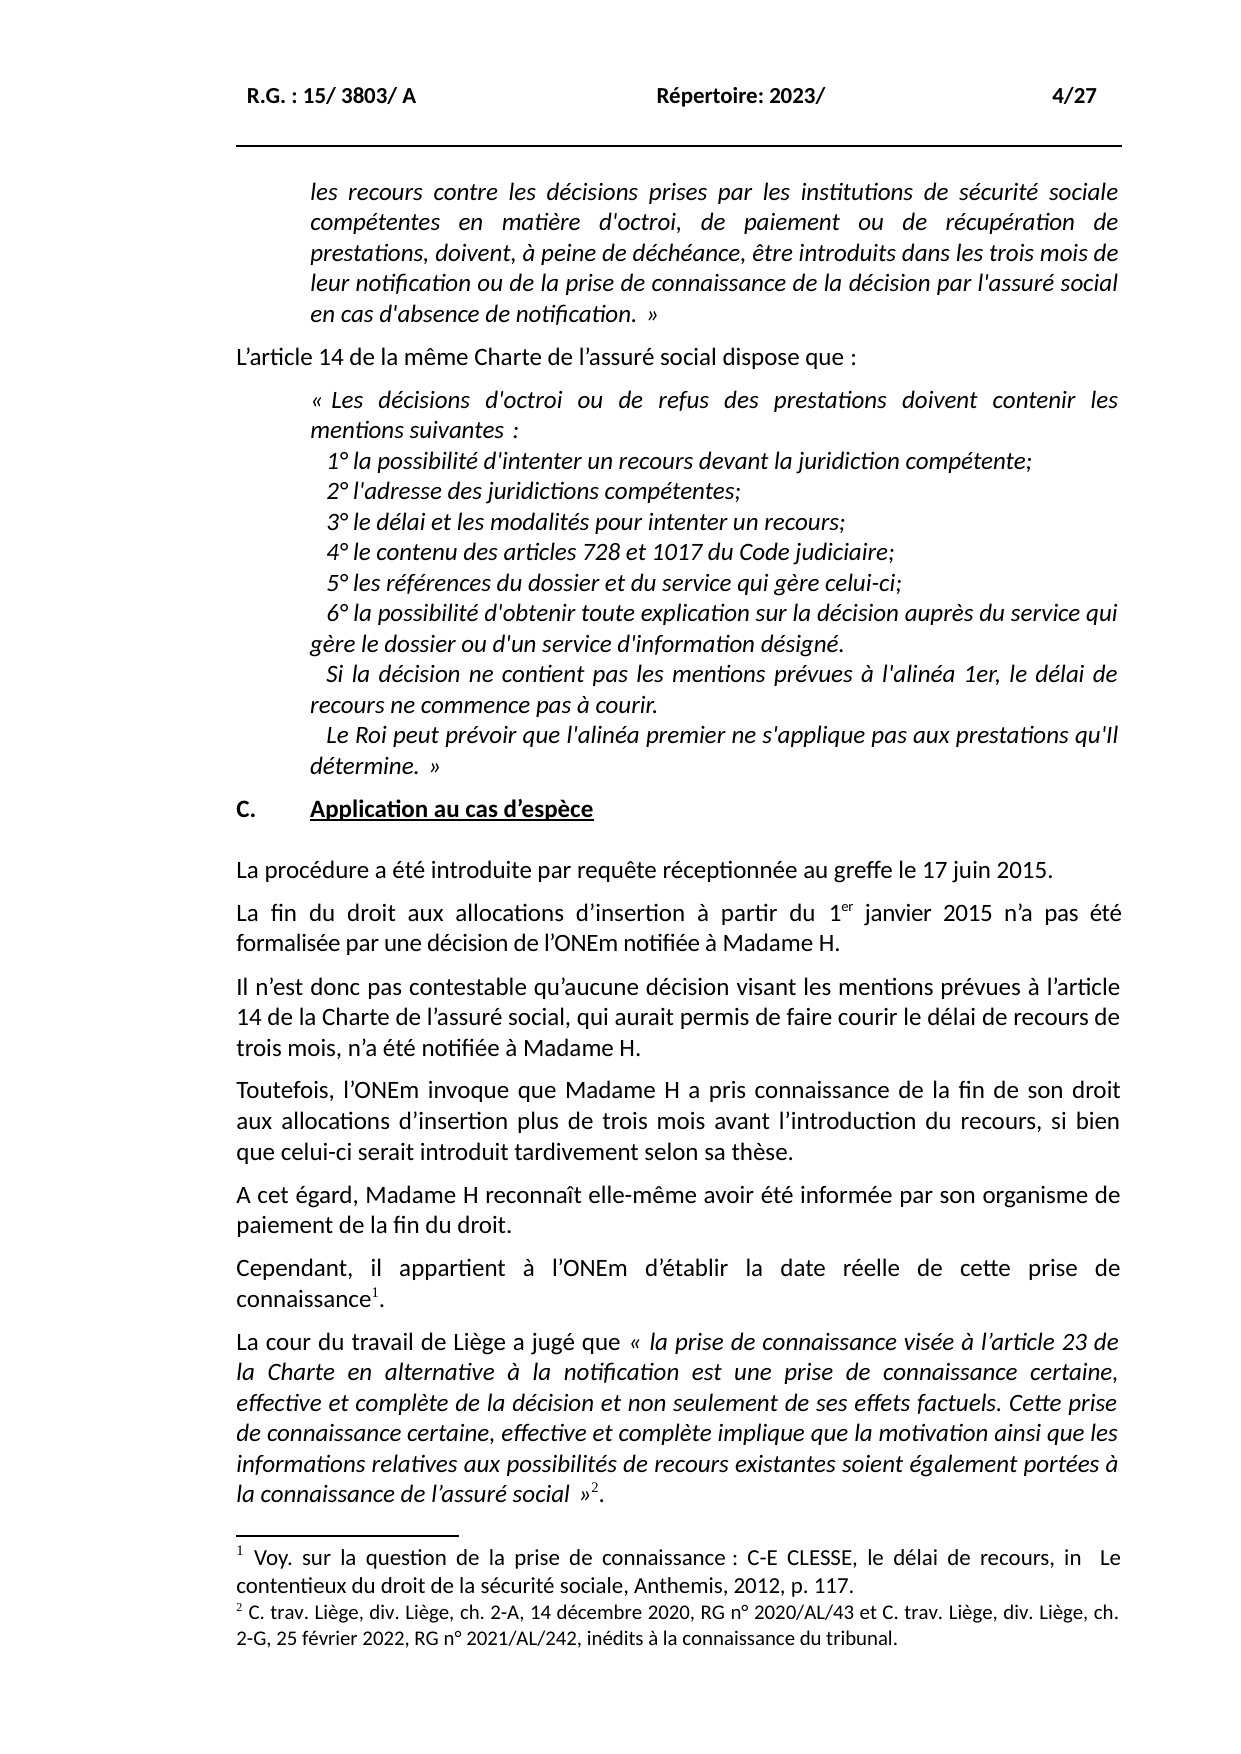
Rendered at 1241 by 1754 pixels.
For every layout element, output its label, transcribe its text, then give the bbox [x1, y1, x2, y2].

text A cet égard, Madame H reconnaît elle-même avoir été informée par son organisme de paiement de la fin du droit. [236, 1179, 1122, 1240]
text Le Roi peut prévoir que l'alinéa premier ne s'applique pas aux prestations qu'Il détermine. » [310, 719, 1122, 781]
text 5° les références du dossier et du service qui gère celui-ci; [310, 567, 1122, 597]
text 6° la possibilité d'obtenir toute explication sur la décision auprès du service qui gère le dossier ou d'un service d'information désigné. [310, 597, 1122, 658]
text 1° la possibilité d'intenter un recours devant la juridiction compétente; [310, 445, 1122, 475]
text Il n’est donc pas contestable qu’aucune décision visant les mentions prévues à l’article 14 de la Charte de l’assuré social, qui aurait permis de faire courir le délai de recours de trois mois, n’a été notifiée à Madame H. [236, 971, 1122, 1062]
text 4° le contenu des articles 728 et 1017 du Code judiciaire; [310, 536, 1122, 567]
text Si la décision ne contient pas les mentions prévues à l'alinéa 1er, le délai de recours ne commence pas à courir. [310, 658, 1122, 719]
list Application au cas d’espèce [236, 793, 1122, 823]
text Cependant, il appartient à l’ONEm d’établir la date réelle de cette prise de connaissance. [236, 1252, 1122, 1313]
text 3° le délai et les modalités pour intenter un recours; [310, 506, 1122, 536]
text La procédure a été introduite par requête réceptionnée au greffe le 17 juin 2015. [236, 854, 1122, 884]
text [310, 176, 1122, 328]
text La cour du travail de Liège a jugé que « la prise de connaissance visée à l’article 23 de la Charte en alternative à la notification est une prise de connaissance certaine, effective et complète de la décision et non seulement de ses effets factuels. Cette prise de connaissance certaine, effective et complète implique que la motivation ainsi que les informations relatives aux possibilités de recours existantes soient également portées à la connaissance de l’assuré social ». [236, 1326, 1122, 1509]
text L’article 14 de la même Charte de l’assuré social dispose que : [236, 341, 1122, 371]
text 2° l'adresse des juridictions compétentes; [310, 475, 1122, 506]
text Toutefois, l’ONEm invoque que Madame H a pris connaissance de la fin de son droit aux allocations d’insertion plus de trois mois avant l’introduction du recours, si bien que celui-ci serait introduit tardivement selon sa thèse. [236, 1075, 1122, 1166]
text « Les décisions d'octroi ou de refus des prestations doivent contenir les mentions suivantes : [310, 384, 1122, 445]
text La fin du droit aux allocations d’insertion à partir du 1er janvier 2015 n’a pas été formalisée par une décision de l’ONEm notifiée à Madame H. [236, 897, 1122, 958]
